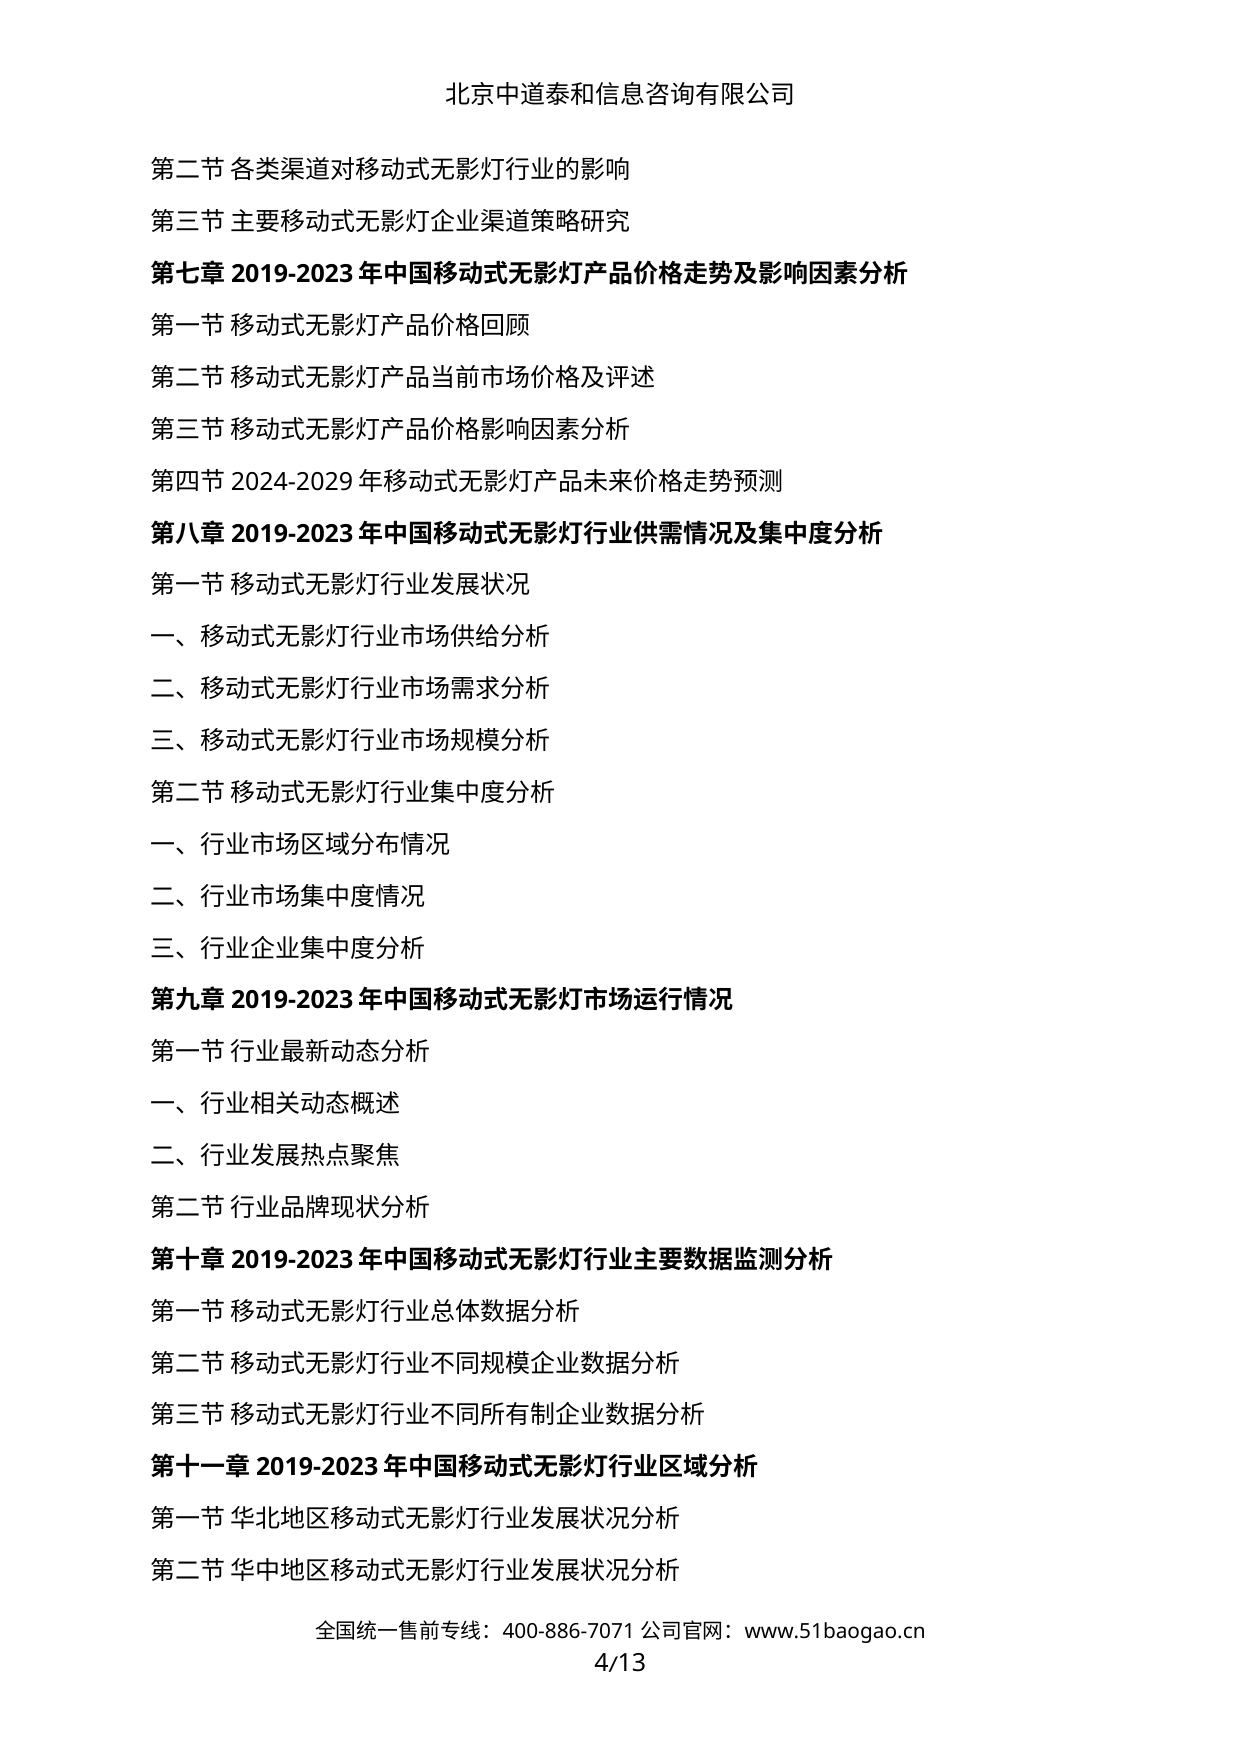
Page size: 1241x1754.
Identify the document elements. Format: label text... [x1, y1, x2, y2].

text 二、行业发展热点聚焦 [150, 1136, 1090, 1172]
text 第一节 移动式无影灯行业发展状况 [150, 565, 1090, 601]
text 第九章 2019-2023年中国移动式无影灯市场运行情况 [150, 980, 1090, 1016]
text 二、移动式无影灯行业市场需求分析 [150, 669, 1090, 705]
text 第二节 华中地区移动式无影灯行业发展状况分析 [150, 1551, 1090, 1587]
text 第三节 移动式无影灯行业不同所有制企业数据分析 [150, 1395, 1090, 1431]
text 一、行业市场区域分布情况 [150, 824, 1090, 861]
text 三、行业企业集中度分析 [150, 928, 1090, 964]
text 第八章 2019-2023年中国移动式无影灯行业供需情况及集中度分析 [150, 513, 1090, 549]
text 第三节 主要移动式无影灯企业渠道策略研究 [150, 202, 1090, 238]
text 第一节 移动式无影灯产品价格回顾 [150, 306, 1090, 342]
text 第十一章 2019-2023年中国移动式无影灯行业区域分析 [150, 1447, 1090, 1483]
text 第一节 行业最新动态分析 [150, 1032, 1090, 1068]
text 二、行业市场集中度情况 [150, 876, 1090, 912]
text 第一节 华北地区移动式无影灯行业发展状况分析 [150, 1499, 1090, 1535]
text 一、行业相关动态概述 [150, 1084, 1090, 1120]
text 第二节 各类渠道对移动式无影灯行业的影响 [150, 150, 1090, 186]
text 第十章 2019-2023年中国移动式无影灯行业主要数据监测分析 [150, 1239, 1090, 1276]
text 第四节 2024-2029年移动式无影灯产品未来价格走势预测 [150, 461, 1090, 497]
text 第一节 移动式无影灯行业总体数据分析 [150, 1291, 1090, 1327]
text 第三节 移动式无影灯产品价格影响因素分析 [150, 409, 1090, 446]
text 第七章 2019-2023年中国移动式无影灯产品价格走势及影响因素分析 [150, 254, 1090, 290]
text 第二节 移动式无影灯行业集中度分析 [150, 772, 1090, 809]
text 三、移动式无影灯行业市场规模分析 [150, 721, 1090, 757]
text 第二节 行业品牌现状分析 [150, 1187, 1090, 1224]
text 第二节 移动式无影灯产品当前市场价格及评述 [150, 357, 1090, 394]
text 第二节 移动式无影灯行业不同规模企业数据分析 [150, 1343, 1090, 1379]
text 一、移动式无影灯行业市场供给分析 [150, 617, 1090, 653]
